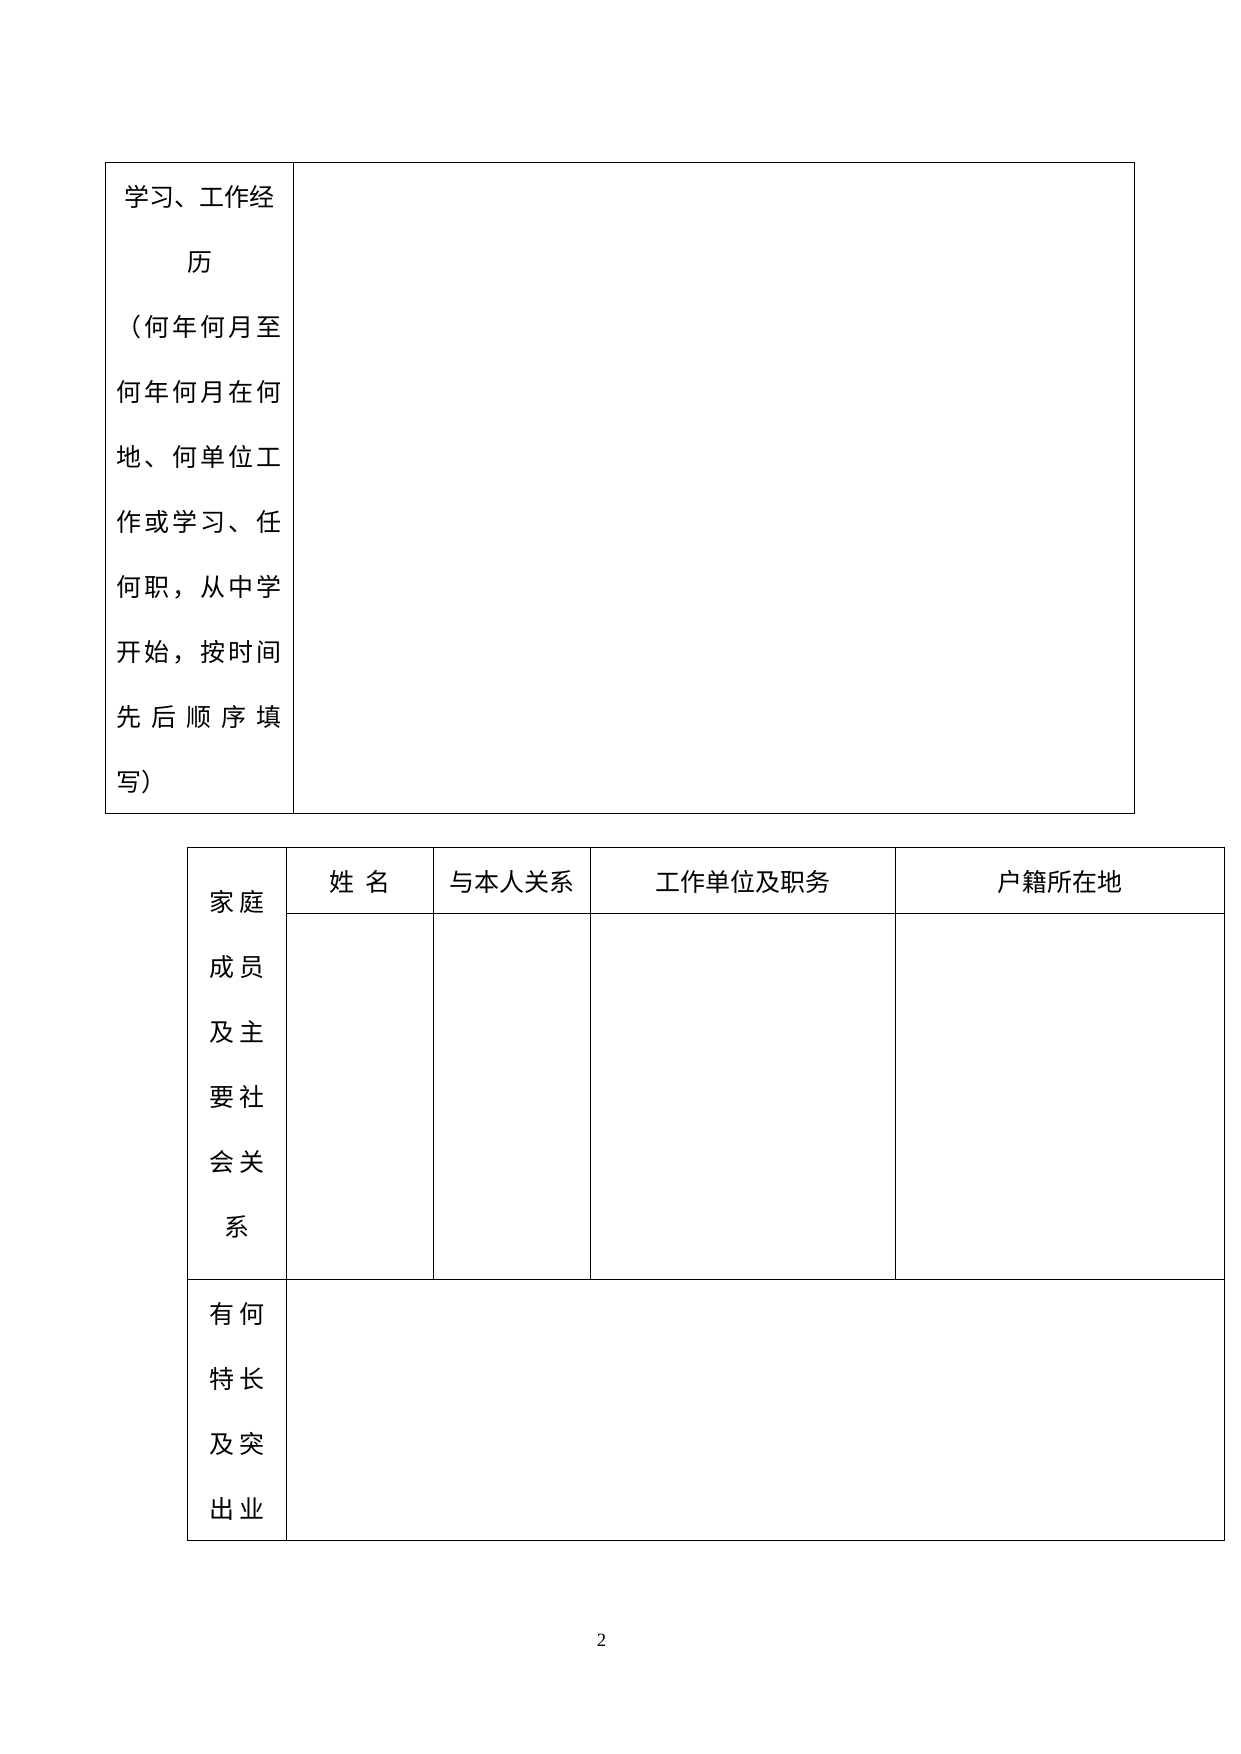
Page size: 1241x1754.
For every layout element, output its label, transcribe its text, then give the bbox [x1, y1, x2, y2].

table_cell 有 何特 长及 突出 业绩 [188, 1280, 286, 1540]
table_header 工作单位及职务 [591, 848, 895, 913]
table_cell [294, 163, 1134, 813]
table_cell [434, 914, 590, 1279]
table_cell [591, 914, 895, 1279]
table_cell [287, 1280, 1224, 1540]
table_cell [287, 914, 433, 1279]
table_header 家 庭成 员及 主要 社会 关系 [188, 848, 286, 1279]
table_cell [896, 914, 1224, 1279]
table_header 与本人关系 [434, 848, 590, 913]
table_cell 学习、工作经历 （何年何月至何年何月在何地、何单位工作或学习、任何职，从中学开始，按时间先后顺序填写） [106, 163, 293, 813]
table_header 姓 名 [287, 848, 433, 913]
table_header 户籍所在地 [896, 848, 1224, 913]
